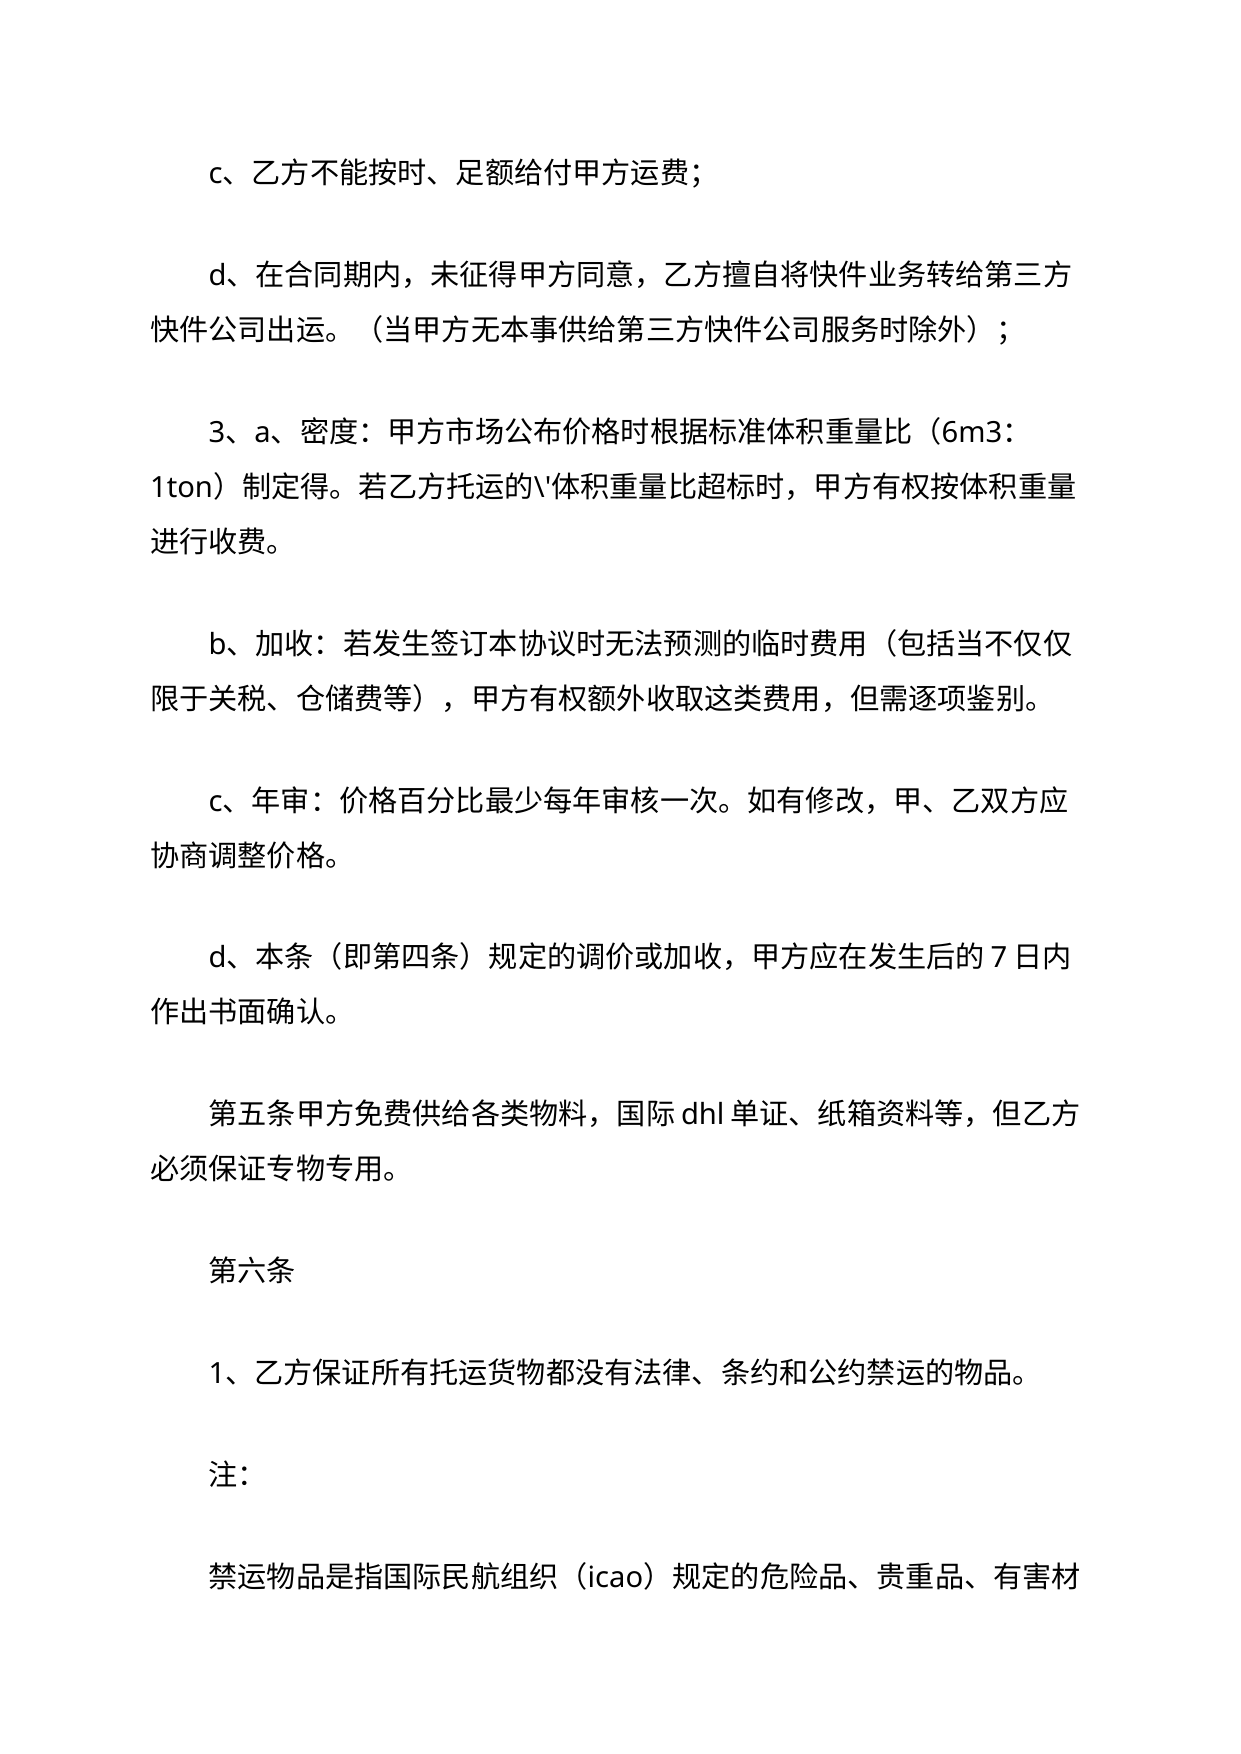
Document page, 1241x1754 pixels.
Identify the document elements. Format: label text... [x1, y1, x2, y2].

text c、年审：价格百分比最少每年审核一次。如有修改，甲、乙双方应协商调整价格。 [150, 777, 1090, 874]
text 第六条 [150, 1248, 1090, 1290]
text 注： [150, 1451, 1090, 1494]
text d、本条（即第四条）规定的调价或加收，甲方应在发生后的7日内作出书面确认。 [150, 934, 1090, 1031]
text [150, 1553, 1090, 1596]
text b、加收：若发生签订本协议时无法预测的临时费用（包括当不仅仅限于关税、仓储费等），甲方有权额外收取这类费用，但需逐项鉴别。 [150, 621, 1090, 718]
text 第五条甲方免费供给各类物料，国际dhl单证、纸箱资料等，但乙方必须保证专物专用。 [150, 1091, 1090, 1188]
text 3、a、密度：甲方市场公布价格时根据标准体积重量比（6m3：1ton）制定得。若乙方托运的\'体积重量比超标时，甲方有权按体积重量进行收费。 [150, 409, 1090, 561]
text 1、乙方保证所有托运货物都没有法律、条约和公约禁运的物品。 [150, 1349, 1090, 1392]
text c、乙方不能按时、足额给付甲方运费； [150, 150, 1090, 192]
text d、在合同期内，未征得甲方同意，乙方擅自将快件业务转给第三方快件公司出运。（当甲方无本事供给第三方快件公司服务时除外）； [150, 252, 1090, 349]
